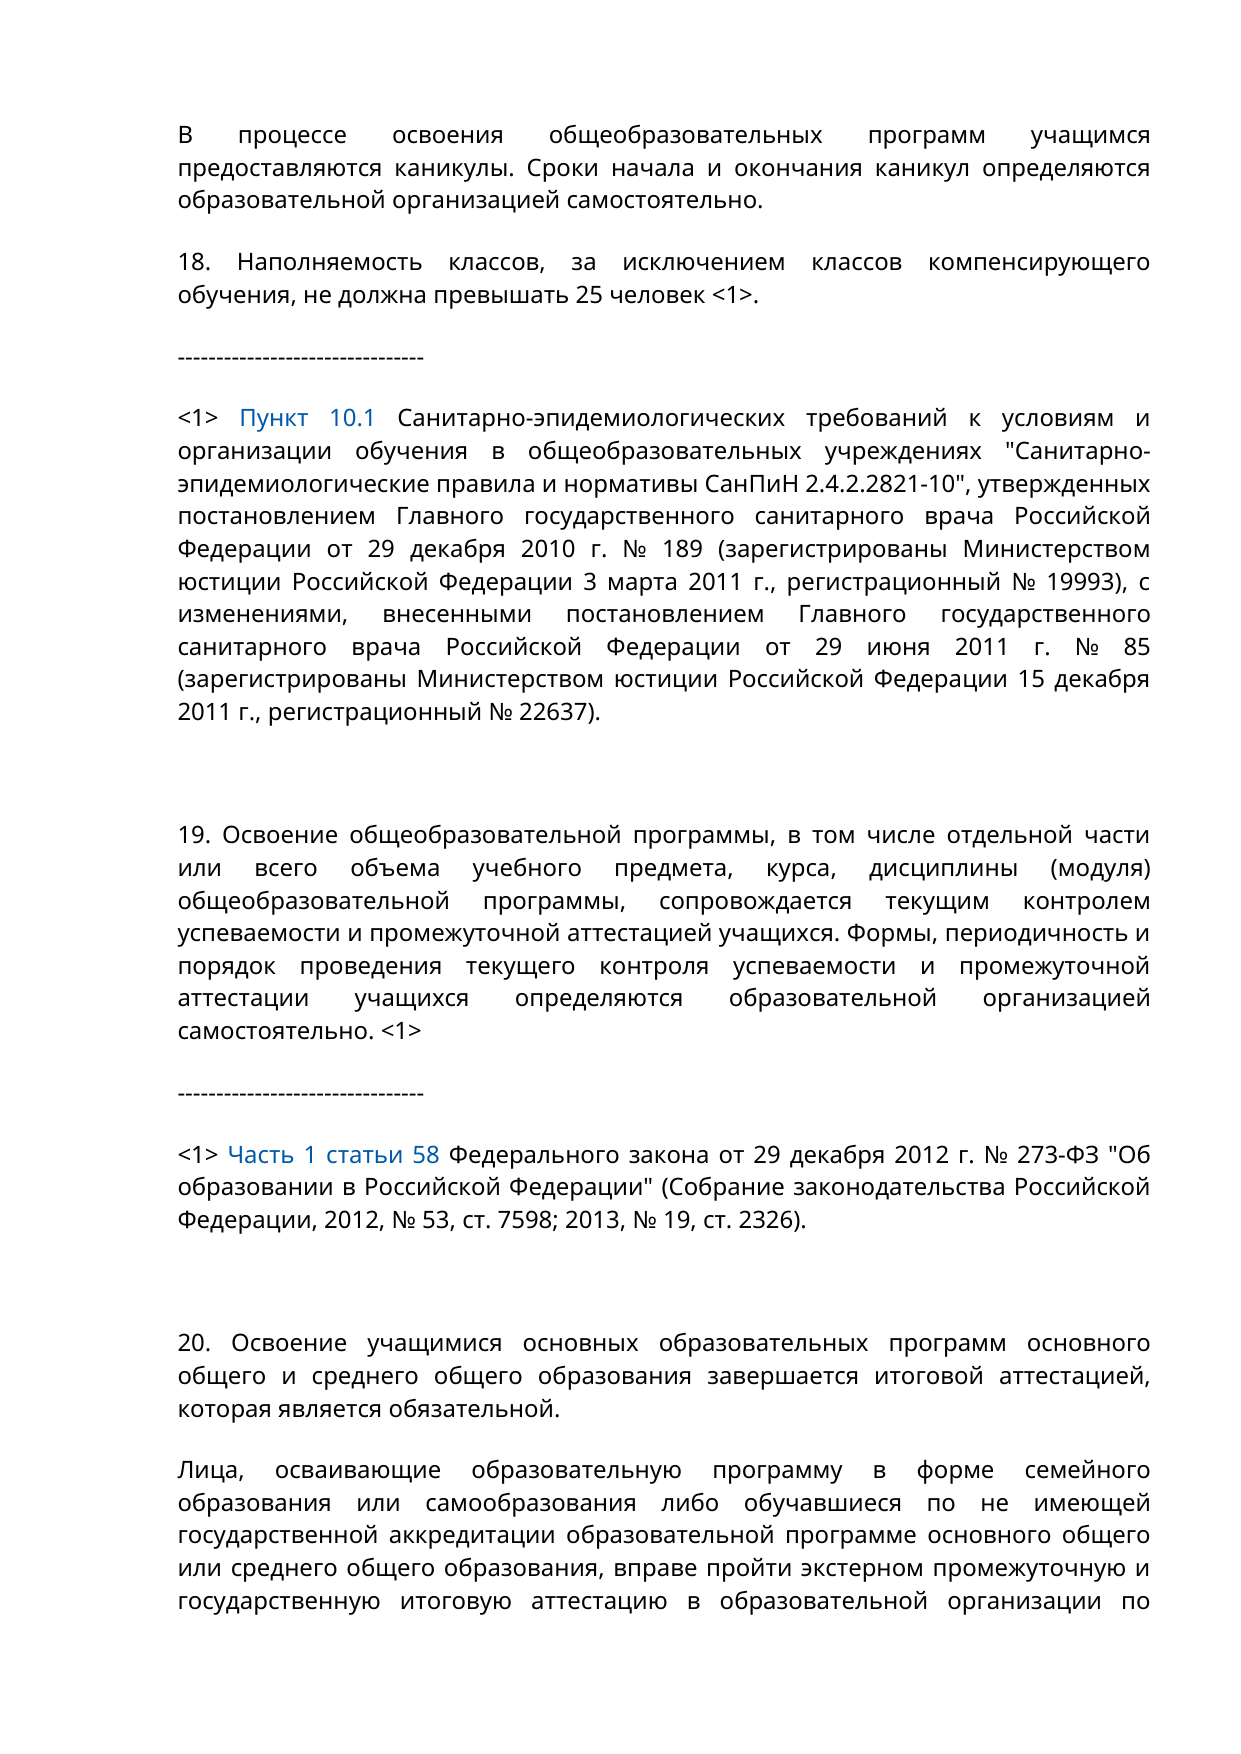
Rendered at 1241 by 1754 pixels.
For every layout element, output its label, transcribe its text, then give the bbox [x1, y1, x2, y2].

text <1> Пункт 10.1 Санитарно-эпидемиологических требований к условиям и организации обучения в общеобразовательных учреждениях "Санитарно-эпидемиологические правила и нормативы СанПиН 2.4.2.2821-10", утвержденных постановлением Главного государственного санитарного врача Российской Федерации от 29 декабря 2010 г. № 189 (зарегистрированы Министерством юстиции Российской Федерации 3 марта 2011 г., регистрационный № 19993), с изменениями, внесенными постановлением Главного государственного санитарного врача Российской Федерации от 29 июня 2011 г. № 85 (зарегистрированы Министерством юстиции Российской Федерации 15 декабря 2011 г., регистрационный № 22637). [177, 401, 1152, 727]
text <1> Часть 1 статьи 58 Федерального закона от 29 декабря 2012 г. № 273-ФЗ "Об образовании в Российской Федерации" (Собрание законодательства Российской Федерации, 2012, № 53, ст. 7598; 2013, № 19, ст. 2326). [177, 1137, 1152, 1235]
text 19. Освоение общеобразовательной программы, в том числе отдельной части или всего объема учебного предмета, курса, дисциплины (модуля) общеобразовательной программы, сопровождается текущим контролем успеваемости и промежуточной аттестацией учащихся. Формы, периодичность и порядок проведения текущего контроля успеваемости и промежуточной аттестации учащихся определяются образовательной организацией самостоятельно. <1> [177, 818, 1152, 1046]
text -------------------------------- [177, 1076, 1152, 1108]
text 18. Наполняемость классов, за исключением классов компенсирующего обучения, не должна превышать 25 человек <1>. [177, 245, 1152, 310]
text 20. Освоение учащимися основных образовательных программ основного общего и среднего общего образования завершается итоговой аттестацией, которая является обязательной. [177, 1326, 1152, 1424]
text -------------------------------- [177, 339, 1152, 372]
text В процессе освоения общеобразовательных программ учащимся предоставляются каникулы. Сроки начала и окончания каникул определяются образовательной организацией самостоятельно. [177, 118, 1152, 216]
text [177, 1453, 1152, 1616]
